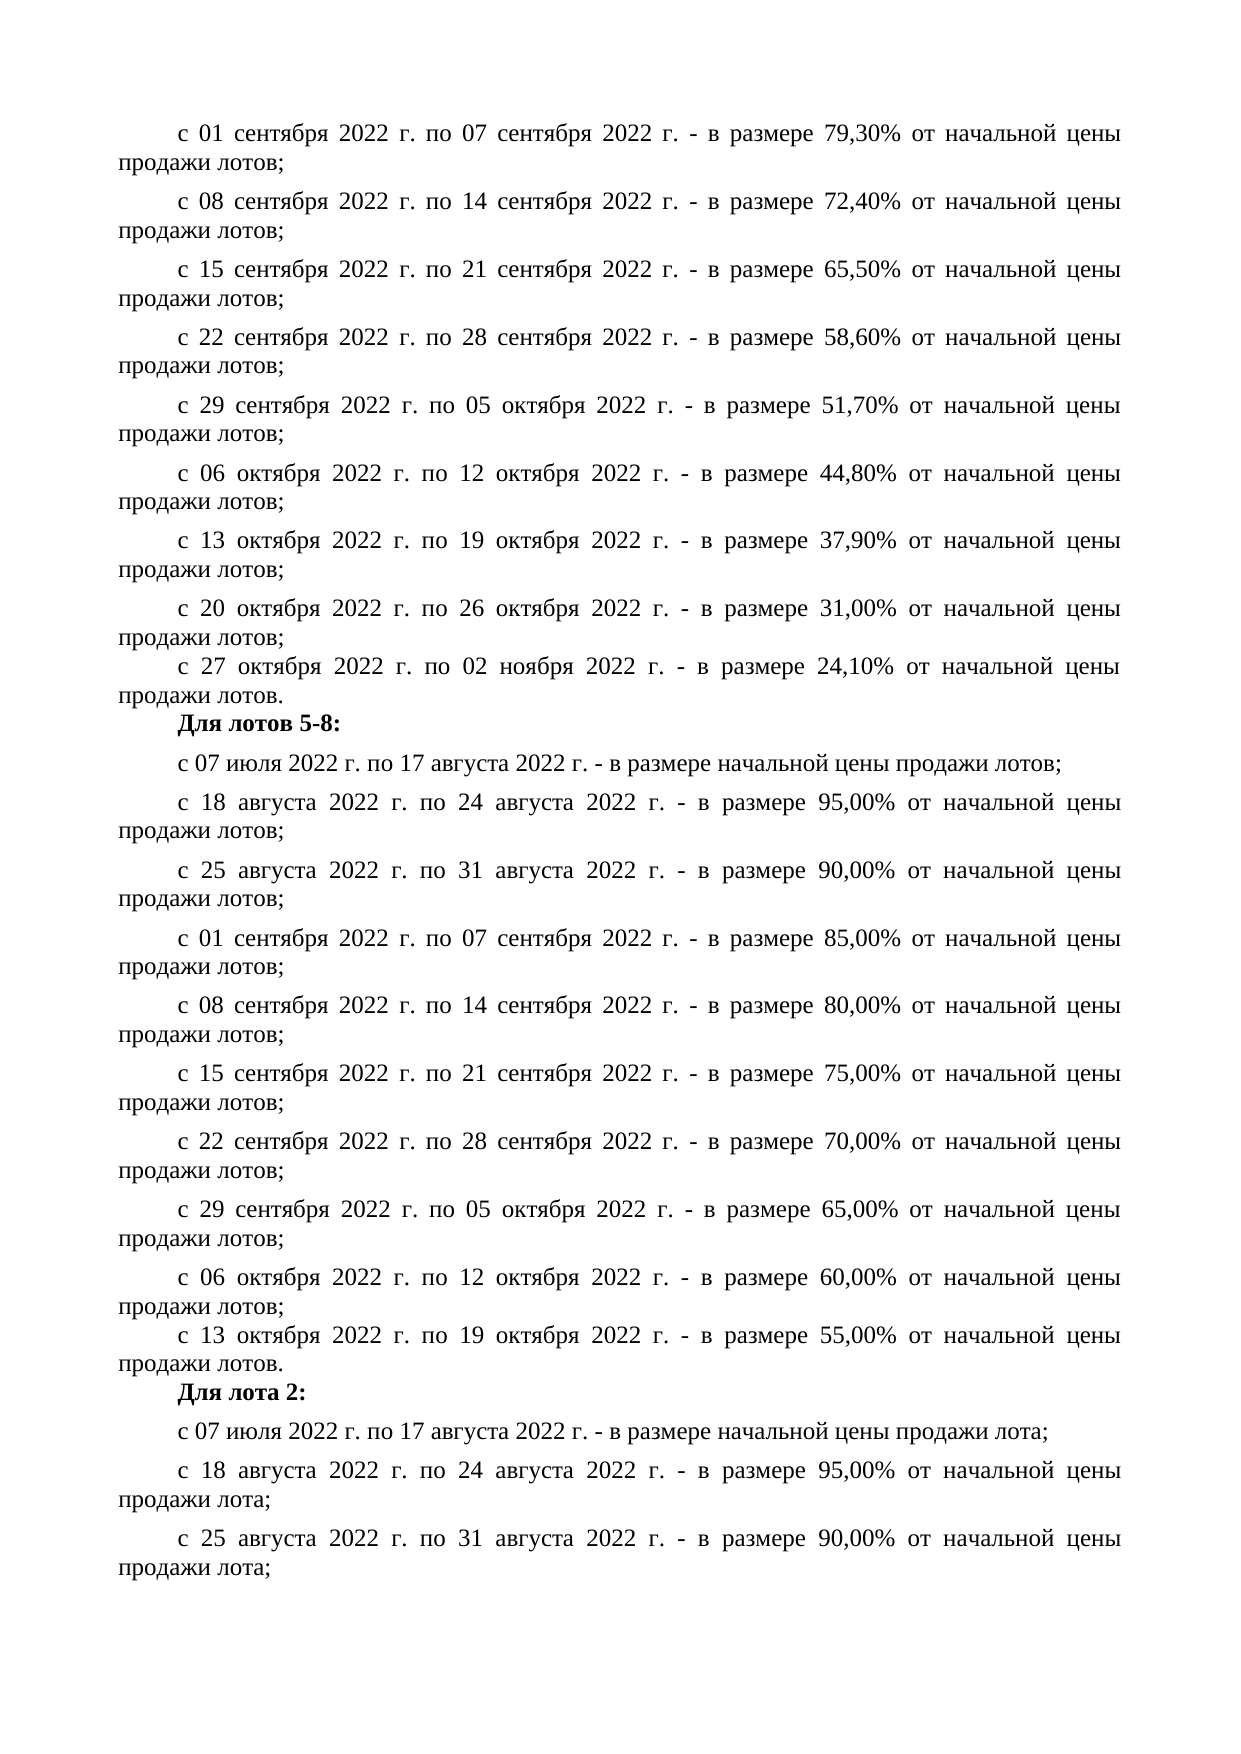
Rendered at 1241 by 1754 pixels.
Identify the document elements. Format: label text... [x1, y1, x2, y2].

text с 01 сентября 2022 г. по 07 сентября 2022 г. - в размере 85,00% от начальной цены продажи лотов; [118, 923, 1122, 980]
text с 15 сентября 2022 г. по 21 сентября 2022 г. - в размере 65,50% от начальной цены продажи лотов; [118, 254, 1122, 311]
text Для лота 2: [118, 1377, 1122, 1406]
text с 13 октября 2022 г. по 19 октября 2022 г. - в размере 55,00% от начальной цены продажи лотов. [118, 1320, 1122, 1377]
text с 25 августа 2022 г. по 31 августа 2022 г. - в размере 90,00% от начальной цены продажи лотов; [118, 855, 1122, 912]
text с 29 сентября 2022 г. по 05 октября 2022 г. - в размере 51,70% от начальной цены продажи лотов; [118, 390, 1122, 447]
text с 29 сентября 2022 г. по 05 октября 2022 г. - в размере 65,00% от начальной цены продажи лотов; [118, 1194, 1122, 1252]
text с 06 октября 2022 г. по 12 октября 2022 г. - в размере 44,80% от начальной цены продажи лотов; [118, 458, 1122, 515]
text с 15 сентября 2022 г. по 21 сентября 2022 г. - в размере 75,00% от начальной цены продажи лотов; [118, 1058, 1122, 1116]
text с 08 сентября 2022 г. по 14 сентября 2022 г. - в размере 72,40% от начальной цены продажи лотов; [118, 186, 1122, 243]
text с 22 сентября 2022 г. по 28 сентября 2022 г. - в размере 70,00% от начальной цены продажи лотов; [118, 1126, 1122, 1184]
text с 06 октября 2022 г. по 12 октября 2022 г. - в размере 60,00% от начальной цены продажи лотов; [118, 1262, 1122, 1320]
text с 18 августа 2022 г. по 24 августа 2022 г. - в размере 95,00% от начальной цены продажи лота; [118, 1456, 1122, 1513]
text с 20 октября 2022 г. по 26 октября 2022 г. - в размере 31,00% от начальной цены продажи лотов; [118, 593, 1122, 651]
text с 18 августа 2022 г. по 24 августа 2022 г. - в размере 95,00% от начальной цены продажи лотов; [118, 787, 1122, 844]
text с 01 сентября 2022 г. по 07 сентября 2022 г. - в размере 79,30% от начальной цены продажи лотов; [118, 118, 1122, 176]
text с 08 сентября 2022 г. по 14 сентября 2022 г. - в размере 80,00% от начальной цены продажи лотов; [118, 991, 1122, 1048]
text с 27 октября 2022 г. по 02 ноября 2022 г. - в размере 24,10% от начальной цены продажи лотов. [118, 651, 1122, 708]
text с 22 сентября 2022 г. по 28 сентября 2022 г. - в размере 58,60% от начальной цены продажи лотов; [118, 322, 1122, 379]
text с 07 июля 2022 г. по 17 августа 2022 г. - в размере начальной цены продажи лота; [118, 1416, 1122, 1445]
text с 25 августа 2022 г. по 31 августа 2022 г. - в размере 90,00% от начальной цены продажи лота; [118, 1523, 1122, 1581]
text с 07 июля 2022 г. по 17 августа 2022 г. - в размере начальной цены продажи лотов; [118, 748, 1122, 776]
text Для лотов 5-8: [118, 708, 1122, 737]
text с 13 октября 2022 г. по 19 октября 2022 г. - в размере 37,90% от начальной цены продажи лотов; [118, 526, 1122, 583]
